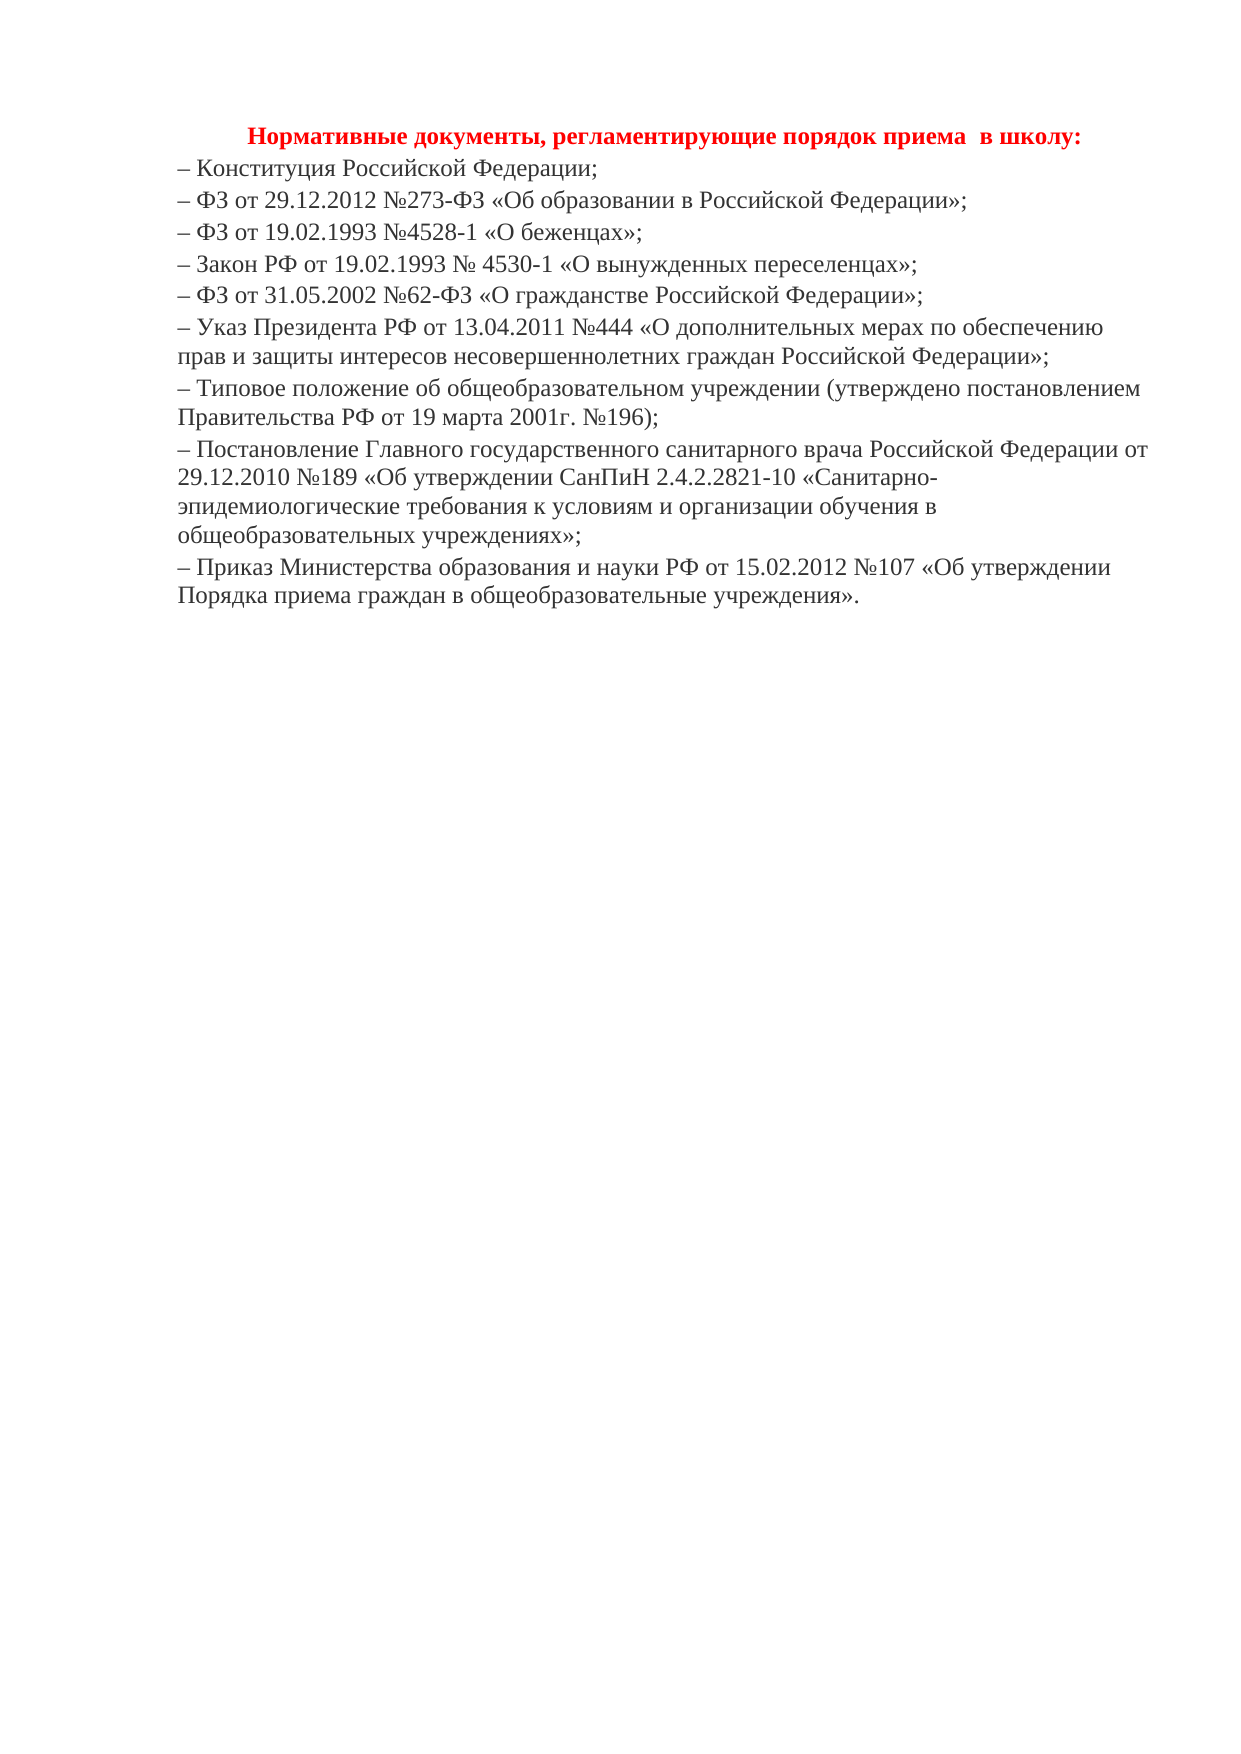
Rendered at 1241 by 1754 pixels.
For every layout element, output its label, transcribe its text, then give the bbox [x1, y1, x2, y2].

text – Конституция Российской Федерации; [177, 153, 1152, 182]
text – Типовое положение об общеобразовательном учреждении (утверждено постановлением Правительства РФ от 19 марта 2001г. №196); [177, 373, 1152, 431]
text – Указ Президента РФ от 13.04.2011 №444 «О дополнительных мерах по обеспечению прав и защиты интересов несовершеннолетних граждан Российской Федерации»; [177, 312, 1152, 370]
text – Приказ Министерства образования и науки РФ от 15.02.2012 №107 «Об утверждении Порядка приема граждан в общеобразовательные учреждения». [177, 552, 1152, 609]
text – ФЗ от 19.02.1993 №4528-1 «О беженцах»; [177, 217, 1152, 246]
text – ФЗ от 31.05.2002 №62-ФЗ «О гражданстве Российской Федерации»; [177, 281, 1152, 309]
text – Постановление Главного государственного санитарного врача Российской Федерации от 29.12.2010 №189 «Об утверждении СанПиН 2.4.2.2821-10 «Санитарно-эпидемиологические требования к условиям и организации обучения в общеобразовательных учреждениях»; [177, 434, 1152, 549]
text Нормативные документы, регламентирующие порядок приема в школу: [177, 121, 1152, 150]
text – ФЗ от 29.12.2012 №273-ФЗ «Об образовании в Российской Федерации»; [177, 185, 1152, 214]
text – Закон РФ от 19.02.1993 № 4530-1 «О вынужденных переселенцах»; [177, 249, 1152, 277]
